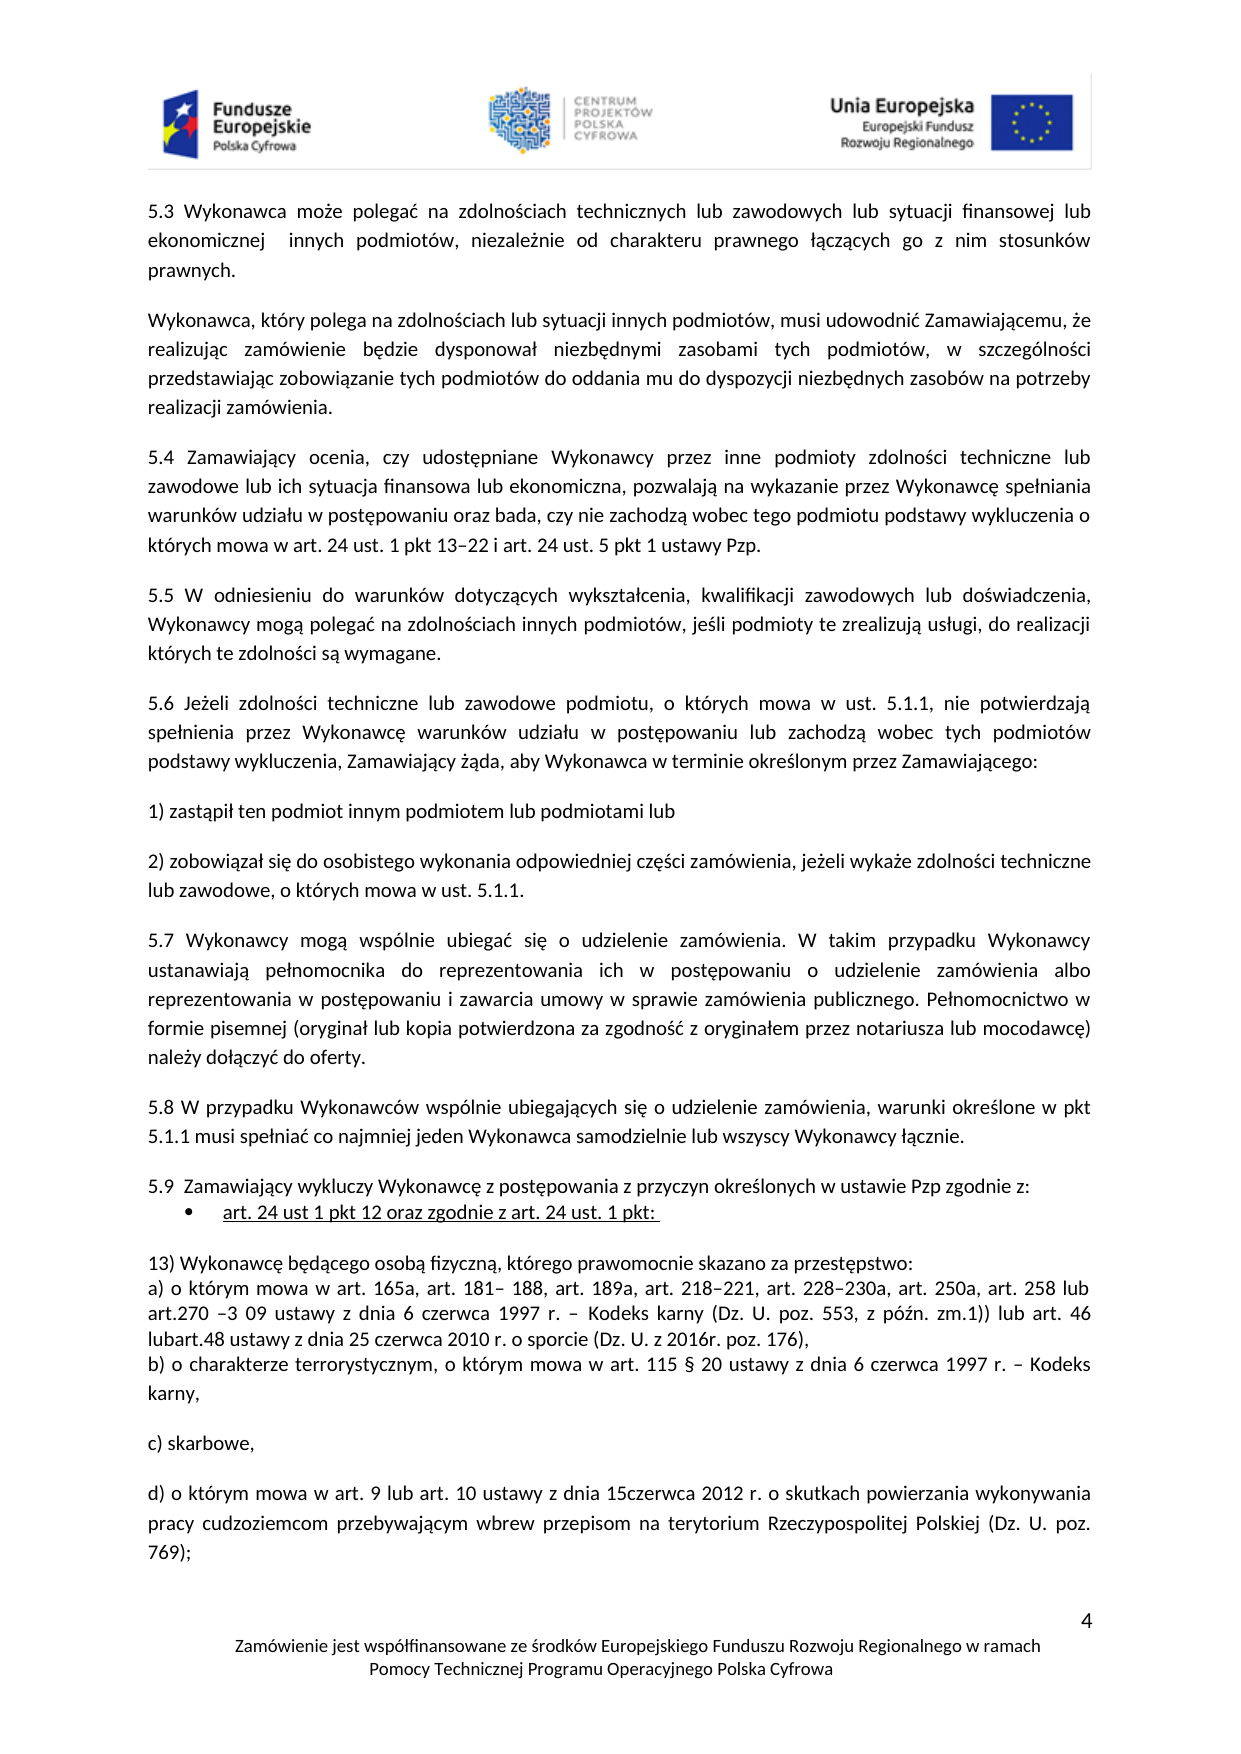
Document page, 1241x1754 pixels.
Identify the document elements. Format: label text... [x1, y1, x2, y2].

text a) o którym mowa w art. 165a, art. 181– 188, art. 189a, art. 218–221, art. 228–230a, art. 250a, art. 258 lub art.270 –3 09 ustawy z dnia 6 czerwca 1997 r. – Kodeks karny (Dz. U. poz. 553, z późn. zm.1)) lub art. 46 lubart.48 ustawy z dnia 25 czerwca 2010 r. o sporcie (Dz. U. z 2016r. poz. 176), [148, 1275, 1092, 1351]
text Wykonawca, który polega na zdolnościach lub sytuacji innych podmiotów, musi udowodnić Zamawiającemu, że realizując zamówienie będzie dysponował niezbędnymi zasobami tych podmiotów, w szczególności przedstawiając zobowiązanie tych podmiotów do oddania mu do dyspozycji niezbędnych zasobów na potrzeby realizacji zamówienia. [148, 307, 1092, 420]
text 5.4 Zamawiający ocenia, czy udostępniane Wykonawcy przez inne podmioty zdolności techniczne lub zawodowe lub ich sytuacja finansowa lub ekonomiczna, pozwalają na wykazanie przez Wykonawcę spełniania warunków udziału w postępowaniu oraz bada, czy nie zachodzą wobec tego podmiotu podstawy wykluczenia o których mowa w art. 24 ust. 1 pkt 13–22 i art. 24 ust. 5 pkt 1 ustawy Pzp. [148, 444, 1092, 557]
text 5.9 Zamawiający wykluczy Wykonawcę z postępowania z przyczyn określonych w ustawie Pzp zgodnie z: [148, 1173, 1092, 1199]
text 5.8 W przypadku Wykonawców wspólnie ubiegających się o udzielenie zamówienia, warunki określone w pkt 5.1.1 musi spełniać co najmniej jeden Wykonawca samodzielnie lub wszyscy Wykonawcy łącznie. [148, 1094, 1092, 1149]
text 5.6 Jeżeli zdolności techniczne lub zawodowe podmiotu, o których mowa w ust. 5.1.1, nie potwierdzają spełnienia przez Wykonawcę warunków udziału w postępowaniu lub zachodzą wobec tych podmiotów podstawy wykluczenia, Zamawiający żąda, aby Wykonawca w terminie określonym przez Zamawiającego: [148, 690, 1092, 774]
text 5.3 Wykonawca może polegać na zdolnościach technicznych lub zawodowych lub sytuacji finansowej lub ekonomicznej innych podmiotów, niezależnie od charakteru prawnego łączących go z nim stosunków prawnych. [148, 198, 1092, 282]
picture [147, 73, 1093, 171]
text 5.5 W odniesieniu do warunków dotyczących wykształcenia, kwalifikacji zawodowych lub doświadczenia, Wykonawcy mogą polegać na zdolnościach innych podmiotów, jeśli podmioty te zrealizują usługi, do realizacji których te zdolności są wymagane. [148, 582, 1092, 666]
text 1) zastąpił ten podmiot innym podmiotem lub podmiotami lub [148, 798, 1092, 824]
text c) skarbowe, [148, 1431, 1092, 1456]
list art. 24 ust 1 pkt 12 oraz zgodnie z art. 24 ust. 1 pkt: [185, 1199, 1092, 1224]
text 5.7 Wykonawcy mogą wspólnie ubiegać się o udzielenie zamówienia. W takim przypadku Wykonawcy ustanawiają pełnomocnika do reprezentowania ich w postępowaniu o udzielenie zamówienia albo reprezentowania w postępowaniu i zawarcia umowy w sprawie zamówienia publicznego. Pełnomocnictwo w formie pisemnej (oryginał lub kopia potwierdzona za zgodność z oryginałem przez notariusza lub mocodawcę) należy dołączyć do oferty. [148, 928, 1092, 1070]
text 13) Wykonawcę będącego osobą fizyczną, którego prawomocnie skazano za przestępstwo: [148, 1250, 1092, 1275]
text b) o charakterze terrorystycznym, o którym mowa w art. 115 § 20 ustawy z dnia 6 czerwca 1997 r. – Kodeks karny, [148, 1351, 1092, 1406]
text d) o którym mowa w art. 9 lub art. 10 ustawy z dnia 15czerwca 2012 r. o skutkach powierzania wykonywania pracy cudzoziemcom przebywającym wbrew przepisom na terytorium Rzeczypospolitej Polskiej (Dz. U. poz. 769); [148, 1481, 1092, 1564]
text 2) zobowiązał się do osobistego wykonania odpowiedniej części zamówienia, jeżeli wykaże zdolności techniczne lub zawodowe, o których mowa w ust. 5.1.1. [148, 848, 1092, 903]
